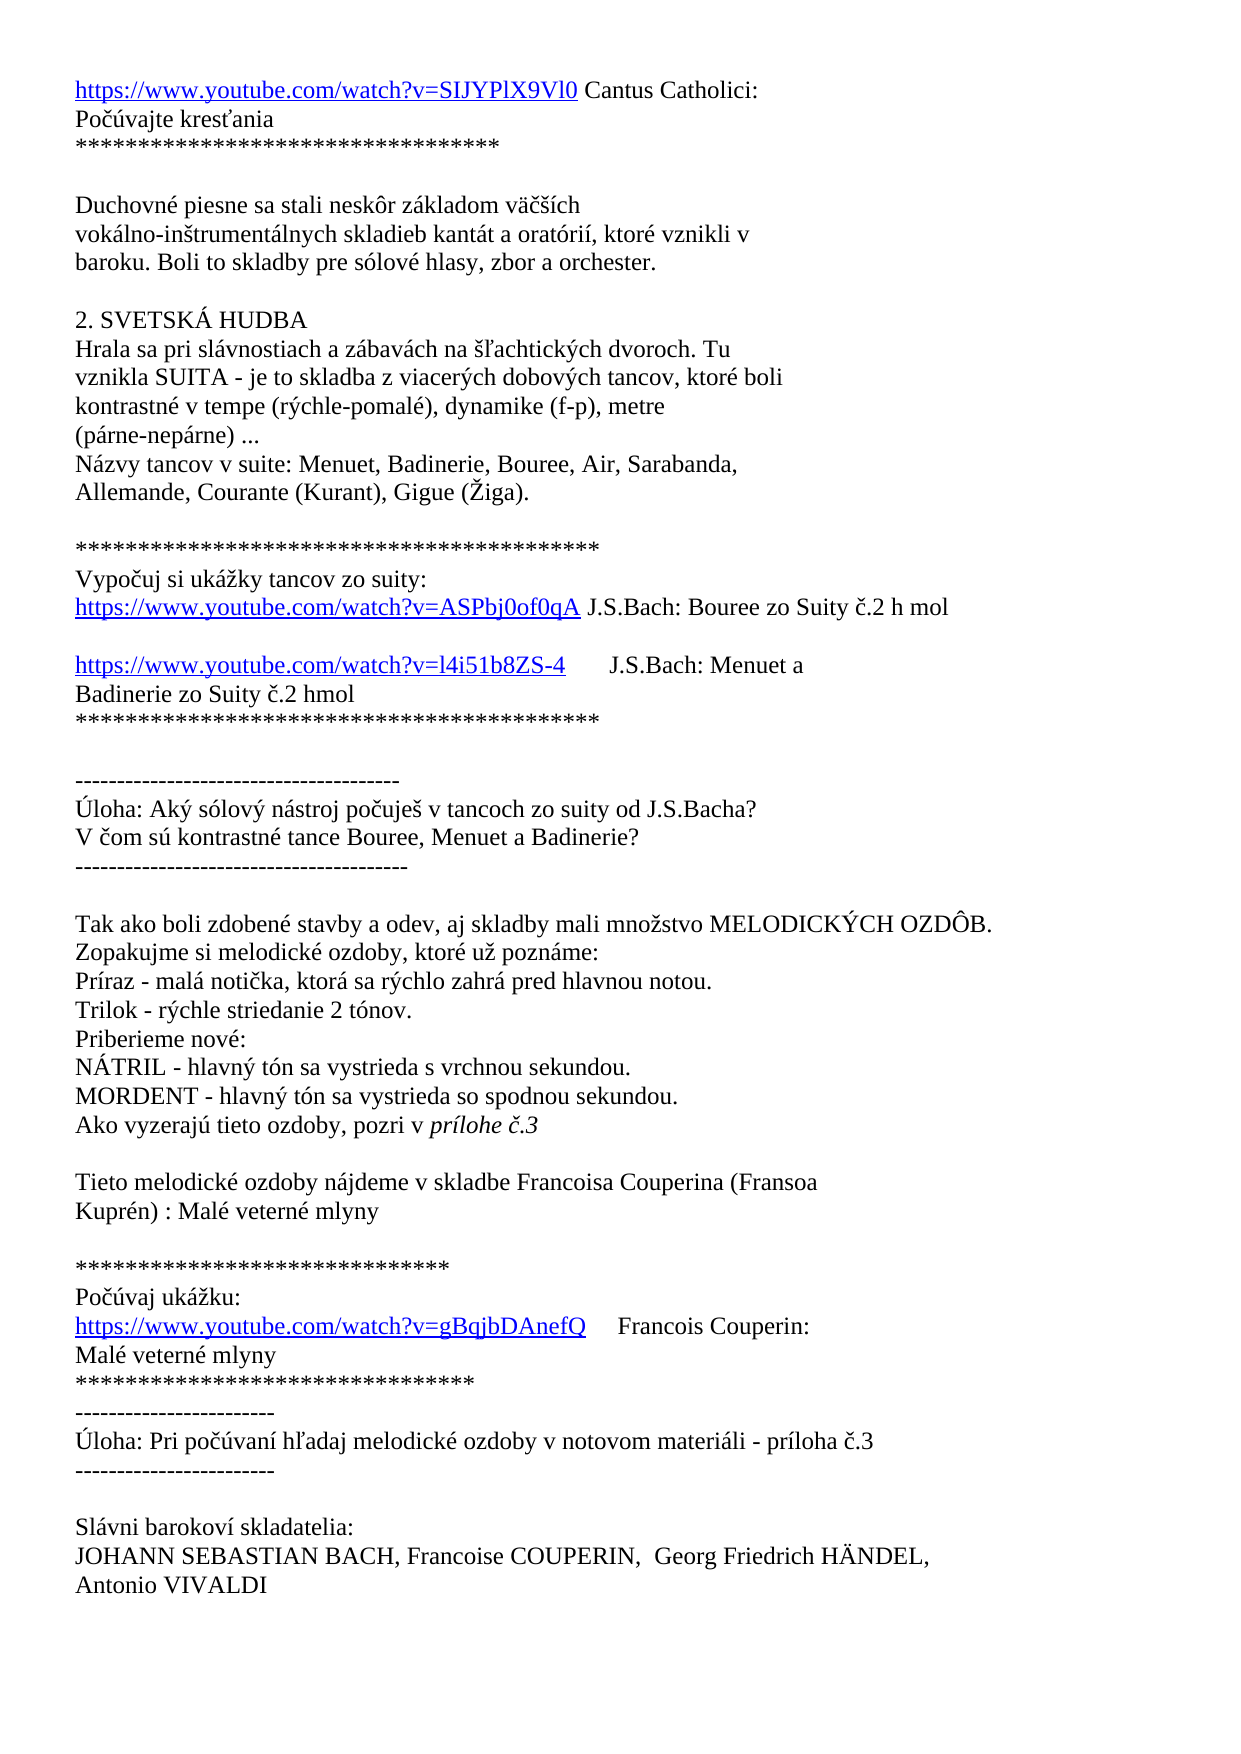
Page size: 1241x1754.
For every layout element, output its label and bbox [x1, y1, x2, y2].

text [75, 75, 1165, 1627]
